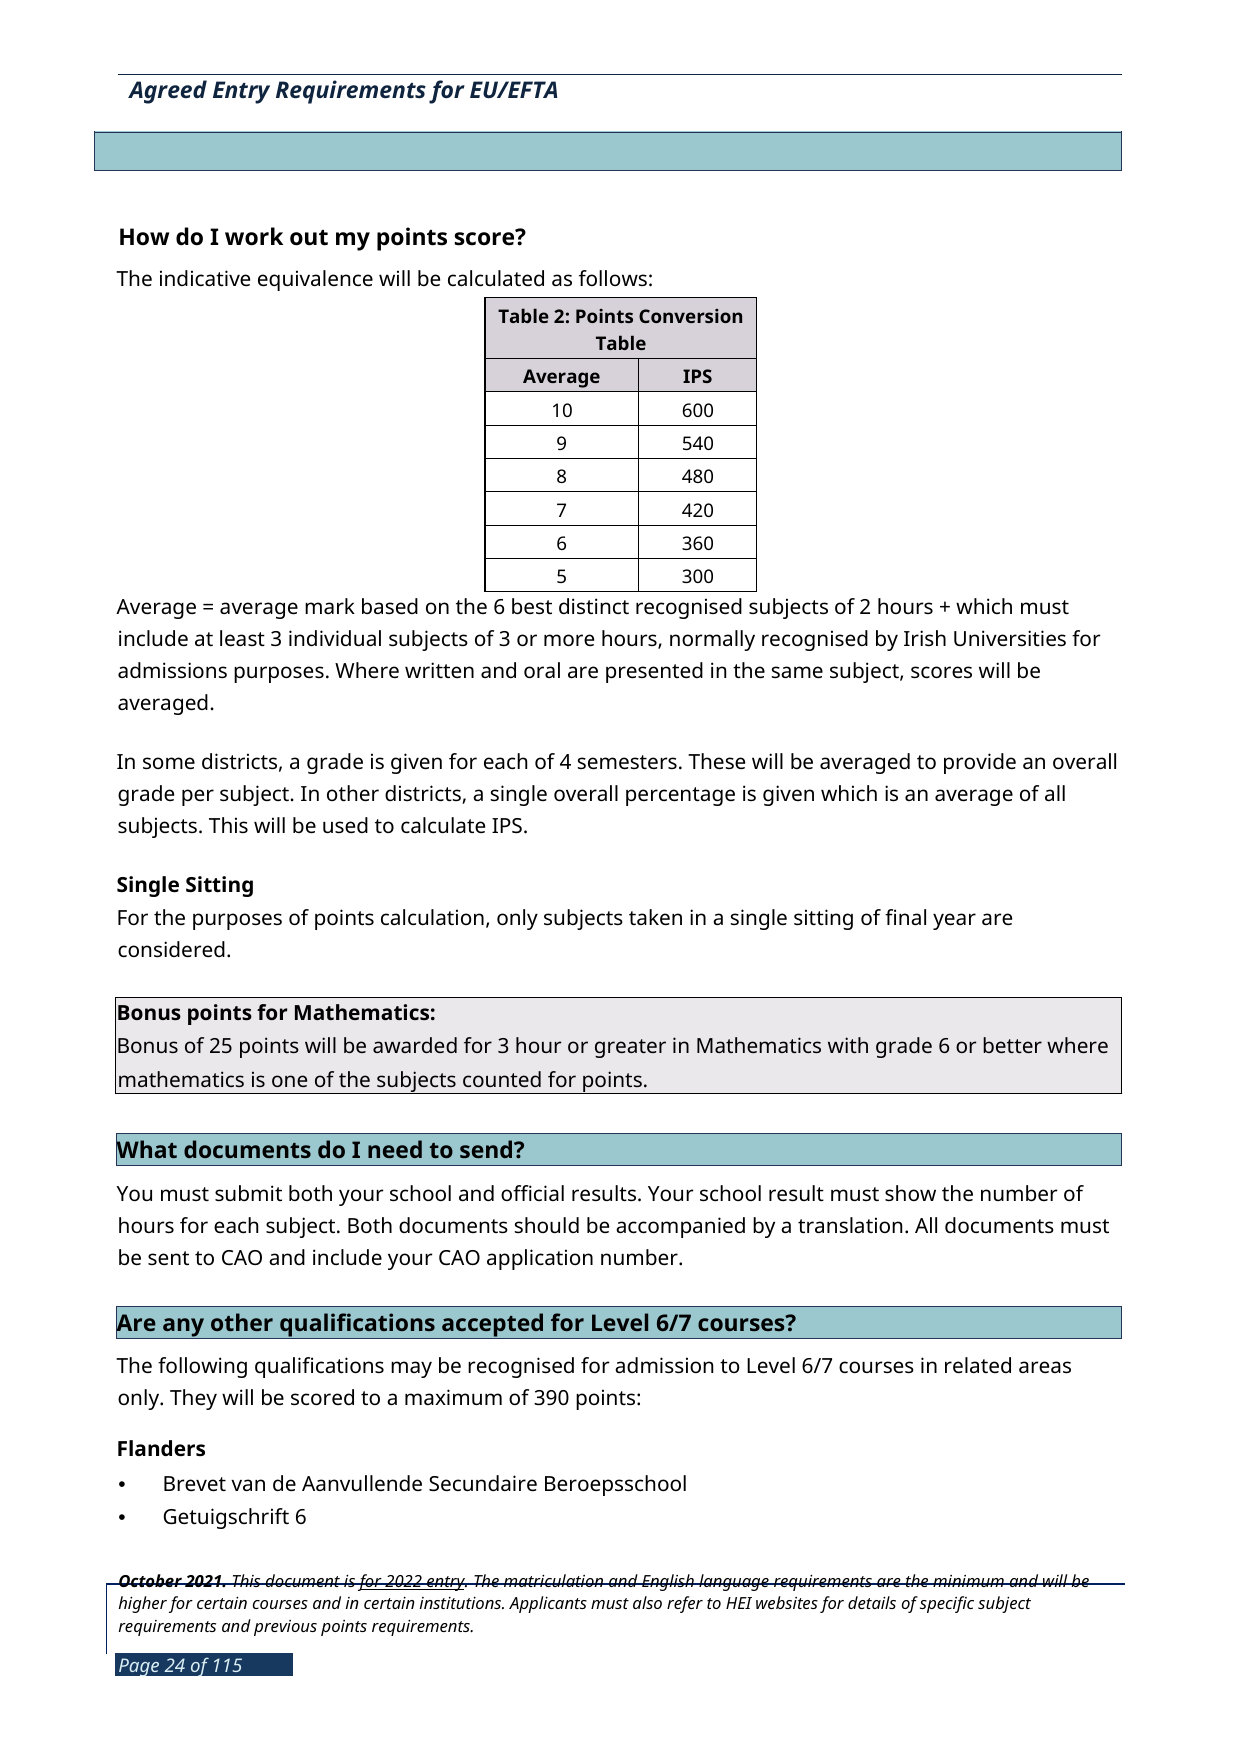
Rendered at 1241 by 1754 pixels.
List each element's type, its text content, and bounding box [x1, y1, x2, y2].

table_cell 5 [486, 559, 638, 591]
table_cell Average [486, 359, 638, 391]
table_cell 360 [639, 526, 756, 558]
text In some districts, a grade is given for each of 4 semesters. These will be averaged to provide an overall grade per subject. In other districts, a single overall percentage is given which is an average of all subjects. This will be used to calculate IPS. [116, 747, 1121, 839]
table_cell 300 [639, 559, 756, 591]
text How do I work out my points score? [118, 221, 1121, 252]
table_cell 10 [486, 392, 638, 424]
text Are any other qualifications accepted for Level 6/7 courses? [117, 1307, 1121, 1338]
table_cell 8 [486, 459, 638, 491]
text The following qualifications may be recognised for admission to Level 6/7 courses in related areas only. They will be scored to a maximum of 390 points: [116, 1351, 1121, 1412]
text Average = average mark based on the 6 best distinct recognised subjects of 2 hours + which must include at least 3 individual subjects of 3 or more hours, normally recognised by Irish Universities for admissions purposes. Where written and oral are presented in the same subject, scores will be averaged. [116, 592, 1121, 717]
table_header Table 2: Points Conversion Table [486, 298, 756, 358]
table_cell 480 [639, 459, 756, 491]
text Flanders [116, 1434, 911, 1462]
table_cell 7 [486, 492, 638, 524]
text What documents do I need to send? [117, 1134, 1121, 1165]
table_cell 600 [639, 392, 756, 424]
text Single Sitting [116, 870, 911, 898]
table_cell 540 [639, 426, 756, 458]
text You must submit both your school and official results. Your school result must show the number of hours for each subject. Both documents should be accompanied by a translation. All documents must be sent to CAO and include your CAO application number. [116, 1179, 1121, 1271]
text Bonus of 25 points will be awarded for 3 hour or greater in Mathematics with grade 6 or better where mathematics is one of the subjects counted for points. [116, 1030, 1121, 1093]
list Brevet van de Aanvullende Secundaire Beroepsschool [118, 1469, 1121, 1498]
table_cell 6 [486, 526, 638, 558]
text Bonus points for Mathematics: [116, 998, 1121, 1026]
list Getuigschrift 6 [118, 1502, 1121, 1531]
table_cell 420 [639, 492, 756, 524]
text For the purposes of points calculation, only subjects taken in a single sitting of final year are considered. [116, 903, 1121, 963]
text The indicative equivalence will be calculated as follows: [116, 264, 1121, 293]
table_cell IPS [639, 359, 756, 391]
table_cell 9 [486, 426, 638, 458]
